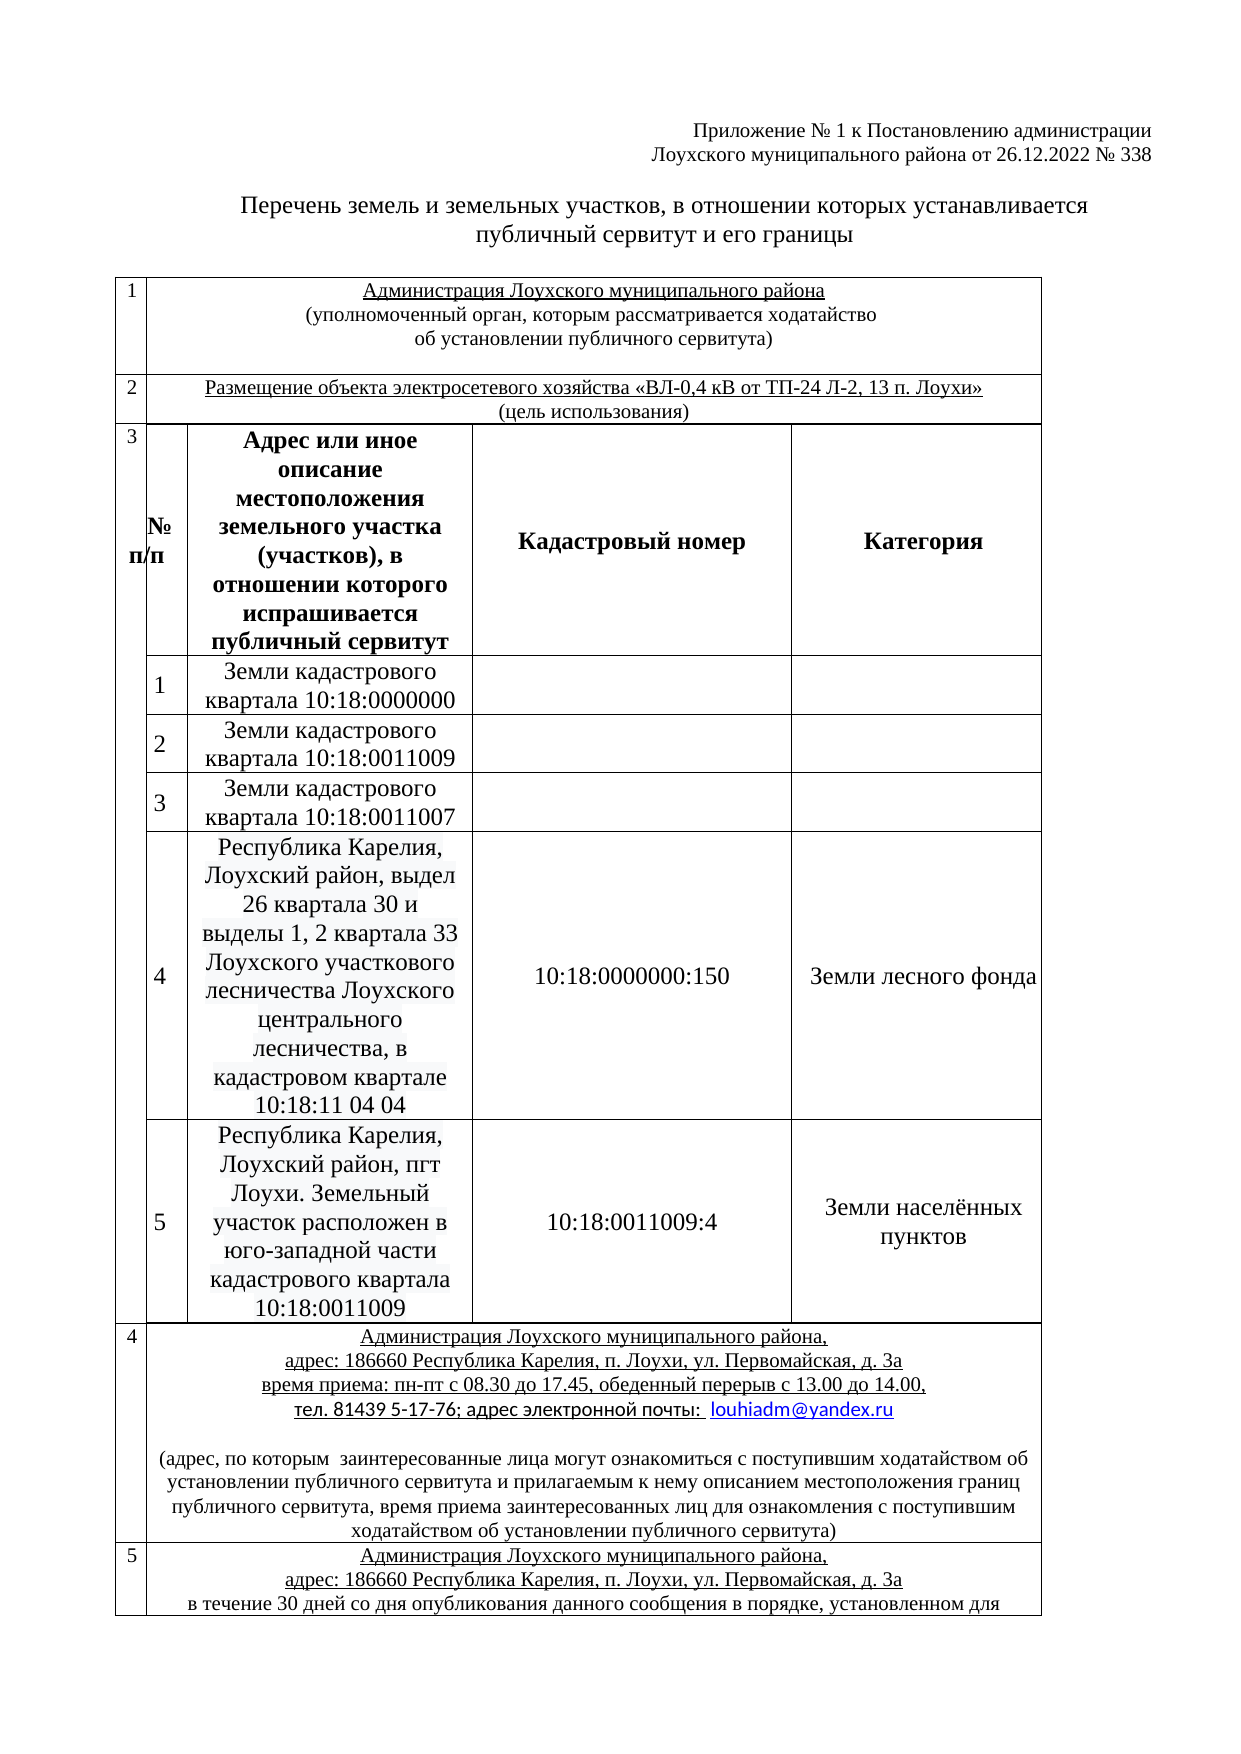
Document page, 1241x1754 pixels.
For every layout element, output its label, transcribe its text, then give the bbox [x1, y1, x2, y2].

table_cell [473, 773, 791, 831]
table_cell 5 [116, 1543, 146, 1615]
table_cell [188, 715, 472, 772]
table_cell [147, 1120, 187, 1322]
table_cell [473, 715, 791, 772]
table_cell [188, 425, 472, 655]
table_cell [147, 832, 187, 1119]
text Перечень земель и земельных участков, в отношении которых устанавливается публичный сервитут и его границы [177, 190, 1152, 248]
table_cell [406, 1120, 472, 1322]
table_cell Администрация Лоухского муниципального района, адрес: 186660 Республика Карелия, п. Лоухи, ул. Первомайская, д. 3а время приема: пн-пт с 08.30 до 17.45, обеденный перерыв с 13.00 до 14.00, тел. 81439 5-17-76; адрес электронной почты: louhiadm@yandex.ru (адрес, по которым заинтересованные лица могут ознакомиться с поступившим ходатайством об установлении публичного сервитута и прилагаемым к нему описанием местоположения границ публичного сервитута, время приема заинтересованных лиц для ознакомления с поступившим ходатайством об установлении публичного сервитута) [147, 1324, 1041, 1542]
table_cell [147, 715, 187, 772]
table_cell 2 [116, 375, 146, 423]
table_cell 3 [116, 424, 146, 1323]
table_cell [147, 1543, 1041, 1615]
table_cell [188, 832, 258, 1119]
table_cell [792, 425, 1041, 655]
table_header 1 [116, 278, 146, 374]
table_cell Размещение объекта электросетевого хозяйства «ВЛ-0,4 кВ от ТП-24 Л-2, 13 п. Лоухи» (цель использования) [147, 375, 1041, 423]
table_cell [147, 773, 187, 831]
text Приложение № 1 к Постановлению администрации [177, 118, 1152, 142]
table_cell [147, 656, 187, 714]
table_cell [473, 832, 791, 1119]
table_cell [402, 832, 472, 1119]
table_cell [792, 715, 1041, 772]
table_cell [792, 1120, 1041, 1322]
table_cell [188, 1120, 254, 1322]
table_cell 4 [116, 1324, 146, 1542]
table_cell [473, 1120, 791, 1322]
text Лоухского муниципального района от 26.12.2022 № 338 [177, 142, 1152, 166]
table_cell [147, 425, 187, 655]
table_cell [792, 832, 1041, 1119]
table_cell [792, 656, 1041, 714]
table_header Администрация Лоухского муниципального района (уполномоченный орган, которым рассматривается ходатайство об установлении публичного сервитута) [147, 278, 1041, 374]
table_cell [473, 425, 791, 655]
table_cell [188, 656, 472, 714]
table_cell [188, 773, 472, 831]
table_cell [473, 656, 791, 714]
table_cell [792, 773, 1041, 831]
